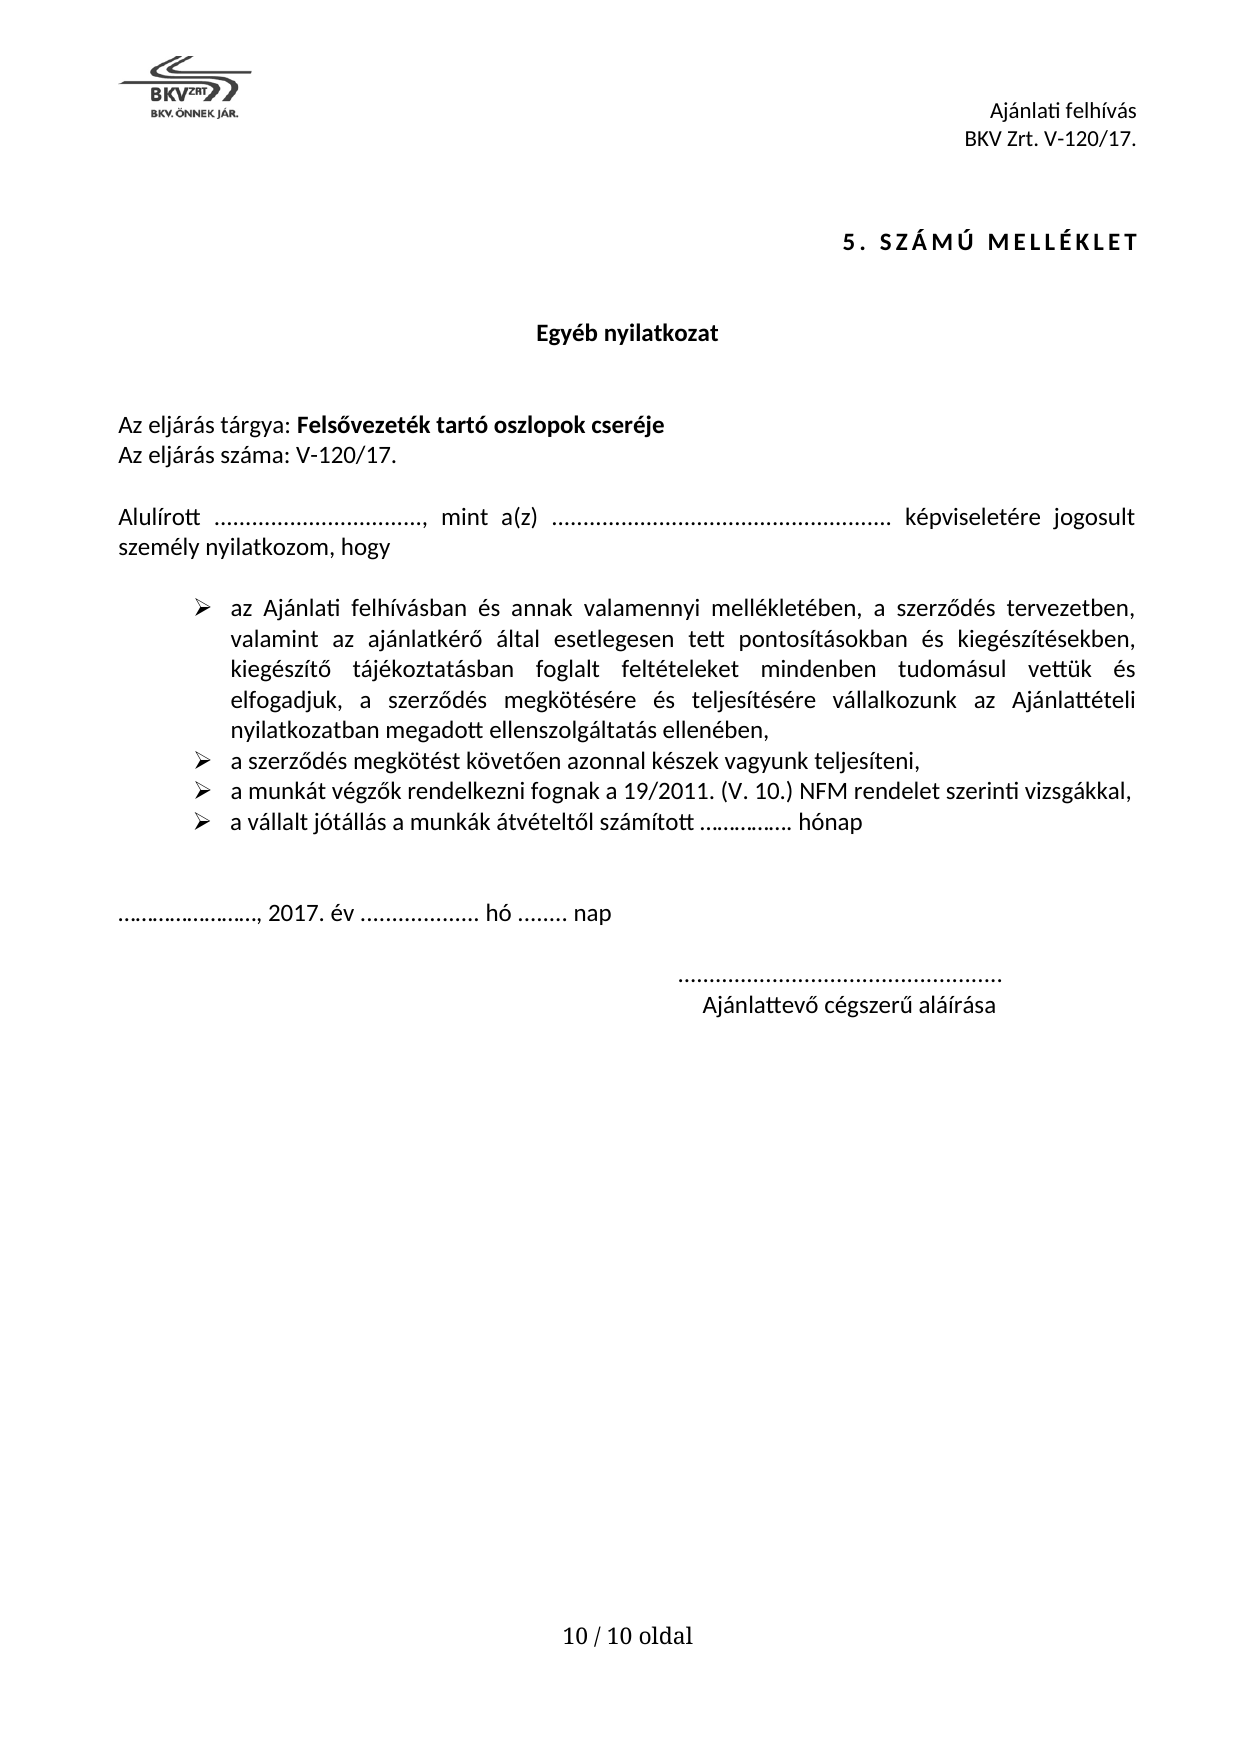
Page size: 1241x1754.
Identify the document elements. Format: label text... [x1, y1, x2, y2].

text ..... [118, 958, 1137, 989]
subtitle 5. számú melléklet [118, 226, 1137, 257]
text Az eljárás száma: V-120/17. [118, 439, 1137, 470]
list az Ajánlati felhívásban és annak valamennyi mellékletében, a szerződés tervezetben, valamint az ajánlatkérő által esetlegesen tett pontosításokban és kiegészítésekben, kiegészítő tájékoztatásban foglalt feltételeket mindenben tudomásul vettük és elfogadjuk, a szerződés megkötésére és teljesítésére vállalkozunk az Ajánlattételi nyilatkozatban megadott ellenszolgáltatás ellenében, [193, 592, 1137, 745]
list a vállalt jótállás a munkák átvételtől számított ……………. hónap [192, 806, 1137, 836]
text ……………………, 2017. év ................... hó ........ nap [118, 897, 1137, 928]
text Ajánlattevő cégszerű aláírása [118, 989, 1137, 1019]
text Egyéb nyilatkozat [118, 318, 1137, 348]
list a munkát végzők rendelkezni fognak a 19/2011. (V. 10.) NFM rendelet szerinti vizsgákkal, [193, 775, 1137, 806]
text Alulírott ................................., mint a(z) ...................................................... képviseletére jogosult személy nyilatkozom, hogy [118, 501, 1137, 562]
text Az eljárás tárgya: Felsővezeték tartó oszlopok cseréje [118, 409, 1137, 439]
picture [118, 56, 252, 119]
list a szerződés megkötést követően azonnal készek vagyunk teljesíteni, [193, 745, 1137, 775]
